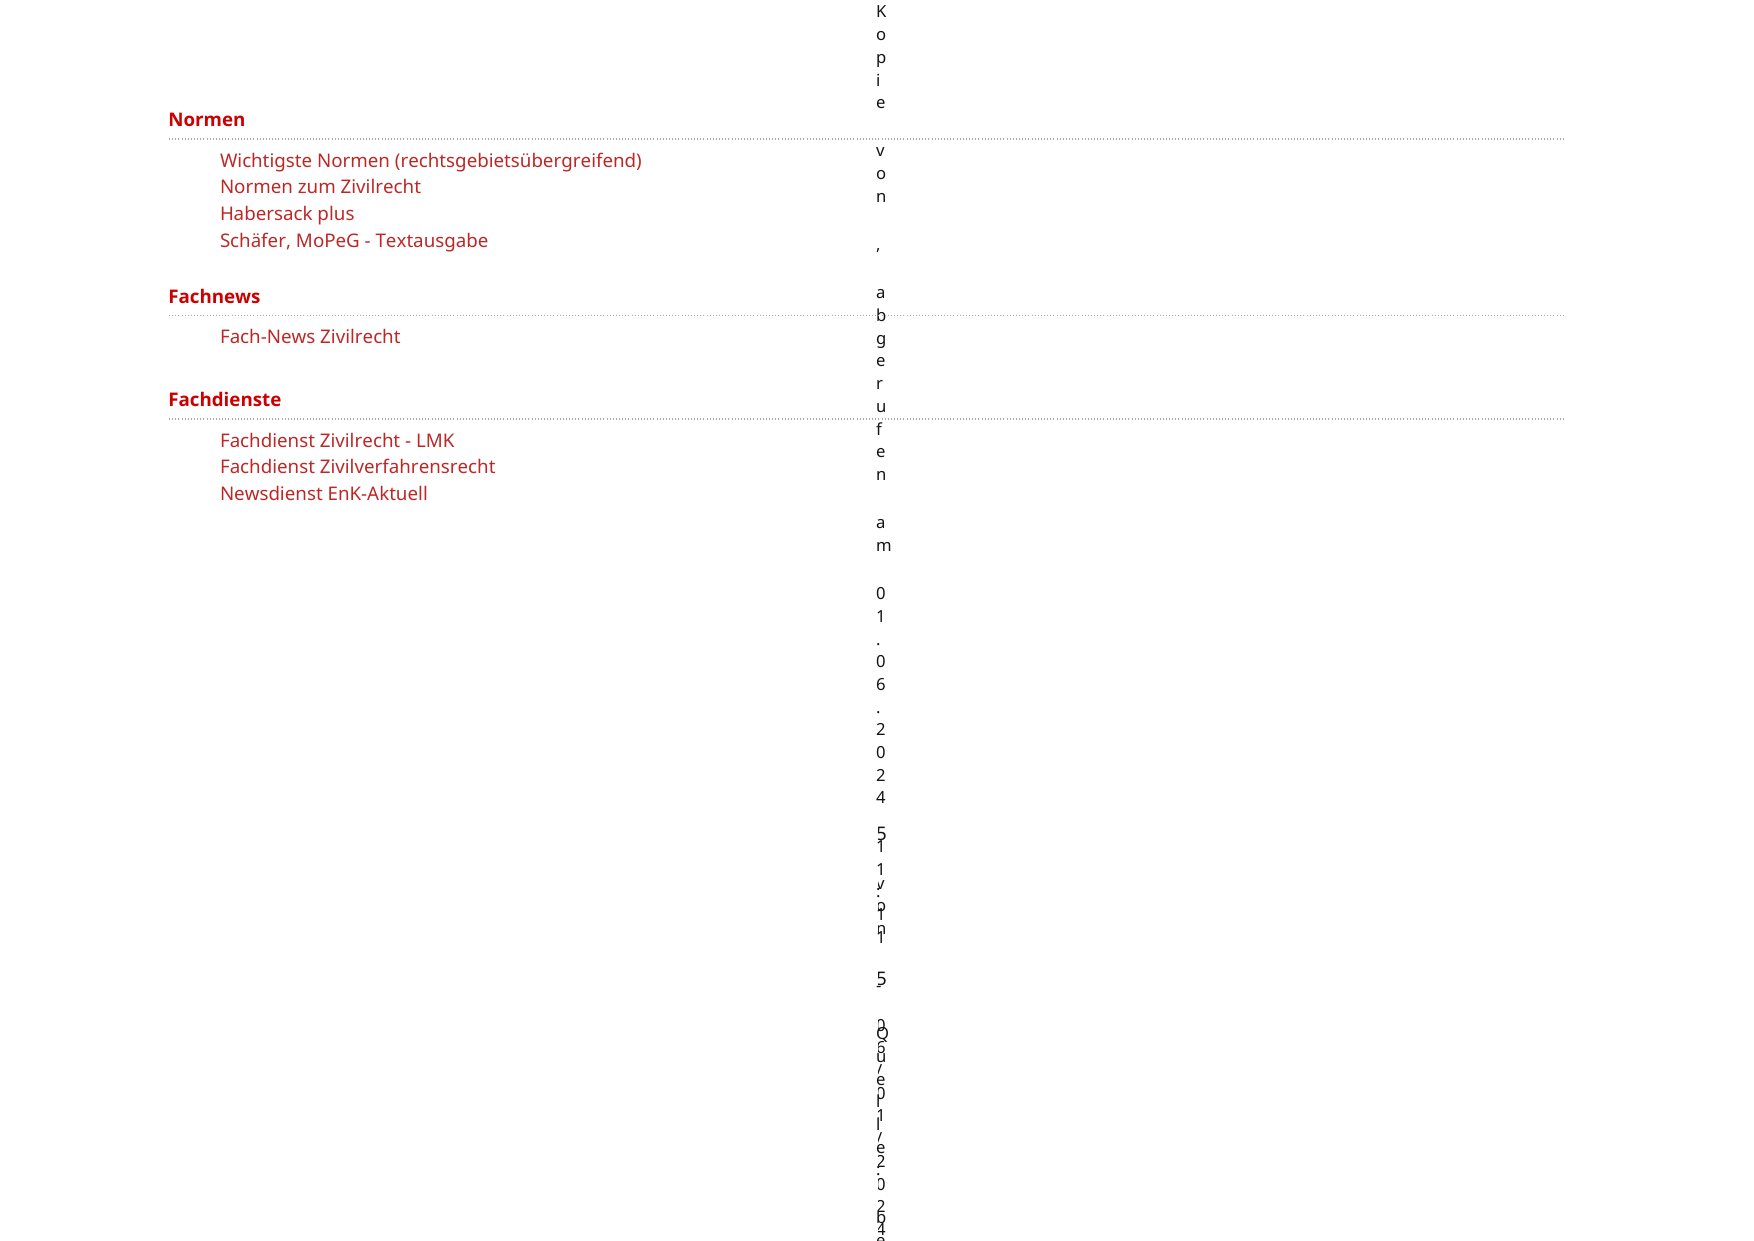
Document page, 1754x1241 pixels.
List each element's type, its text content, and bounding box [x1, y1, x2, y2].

text Fach-News Zivilrecht [213, 323, 1572, 356]
text Fachdienst Zivilrecht - LMK [199, 426, 1566, 452]
text Fachdienst Zivilverfahrensrecht [199, 452, 1566, 479]
text Fachnews [168, 276, 1564, 316]
text Wichtigste Normen (rechtsgebietsübergreifend) [199, 146, 1566, 173]
text Fachdienste [168, 379, 1564, 419]
text Normen zum Zivilrecht [199, 173, 1566, 199]
text Newsdienst EnK-Aktuell [199, 479, 1566, 506]
text Habersack plus [199, 199, 1566, 226]
text Schäfer, MoPeG - Textausgabe [199, 226, 1566, 252]
text Normen [168, 99, 1564, 140]
